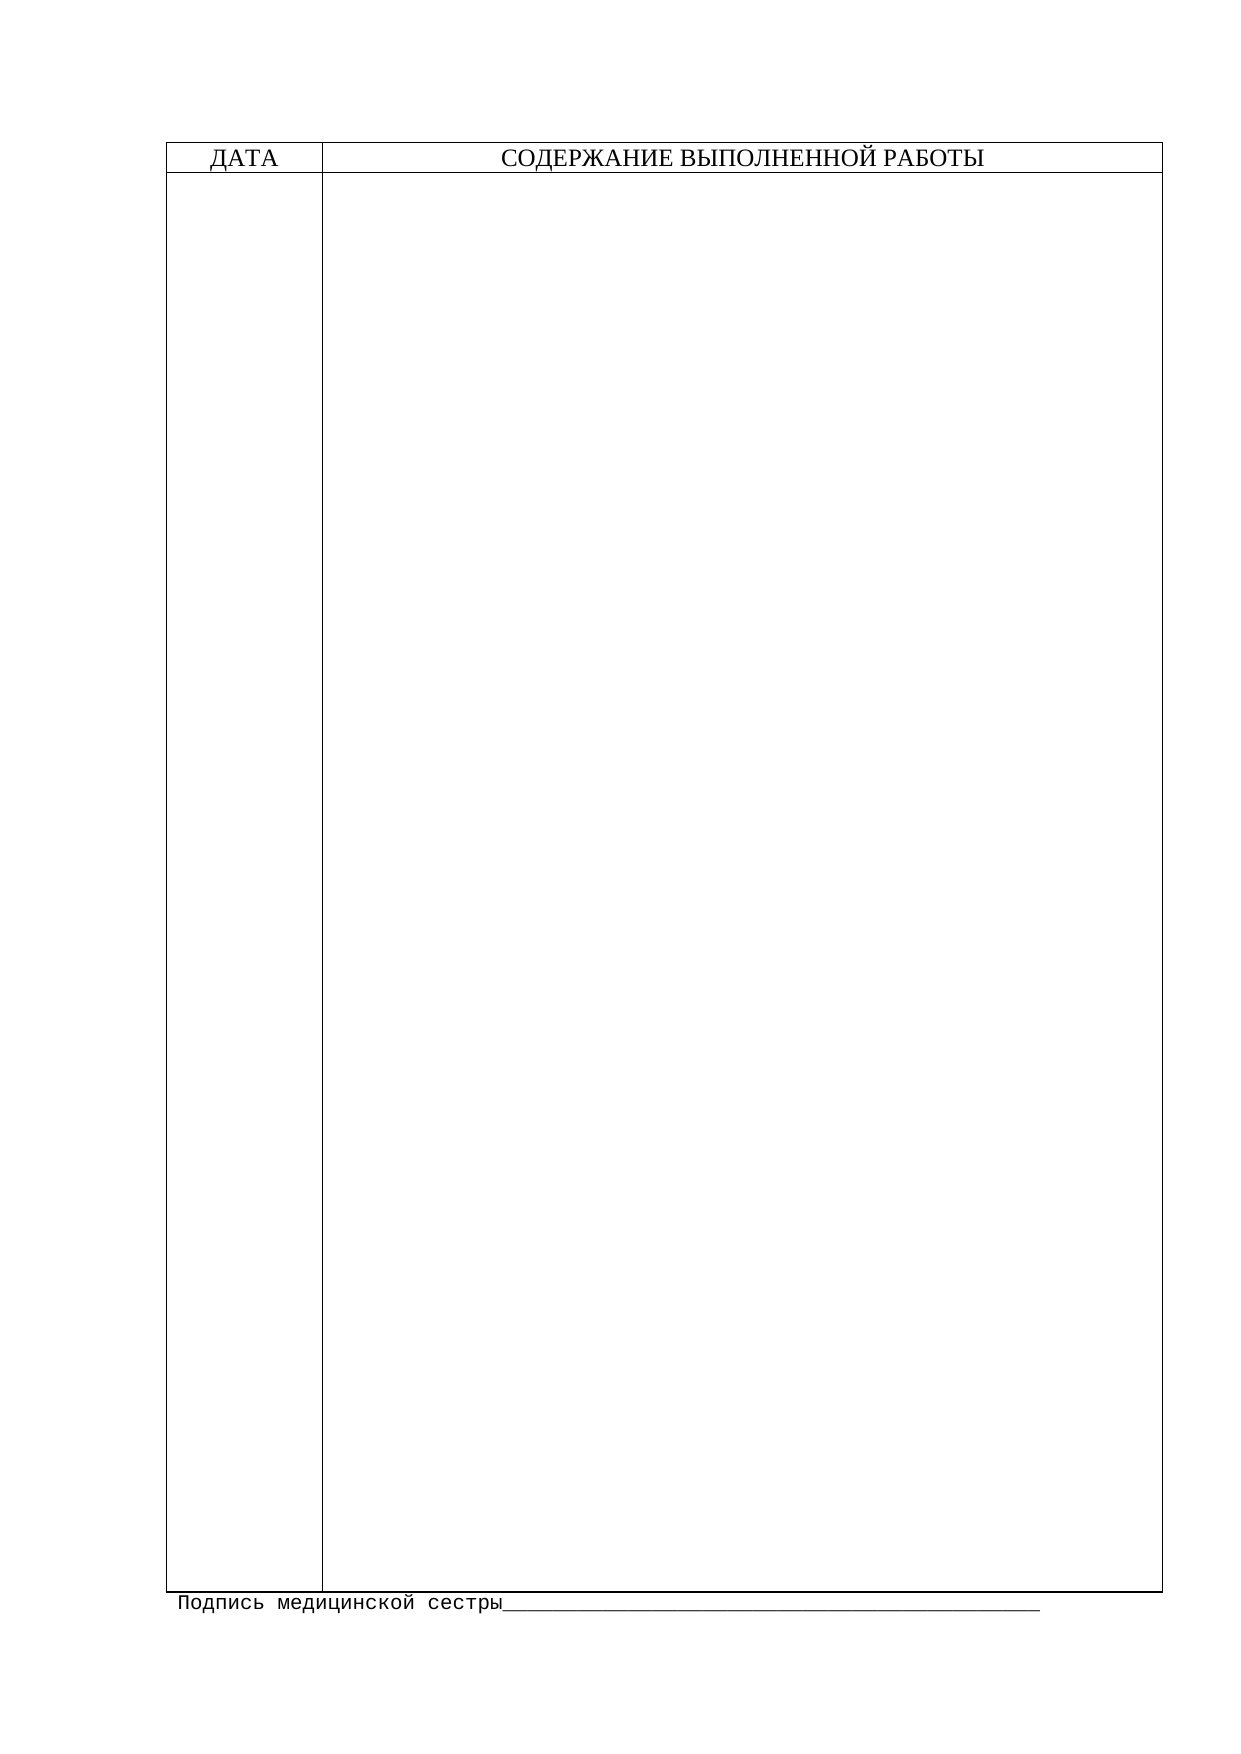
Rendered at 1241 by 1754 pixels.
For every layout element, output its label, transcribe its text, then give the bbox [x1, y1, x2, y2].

table_header СОДЕРЖАНИЕ ВЫПОЛНЕННОЙ РАБОТЫ [323, 143, 1162, 172]
table_header ДАТА [167, 143, 322, 172]
table_cell [167, 173, 322, 1591]
text Подпись медицинской сестры___________________________________________ [177, 1593, 1152, 1616]
table_cell [323, 173, 1162, 1591]
